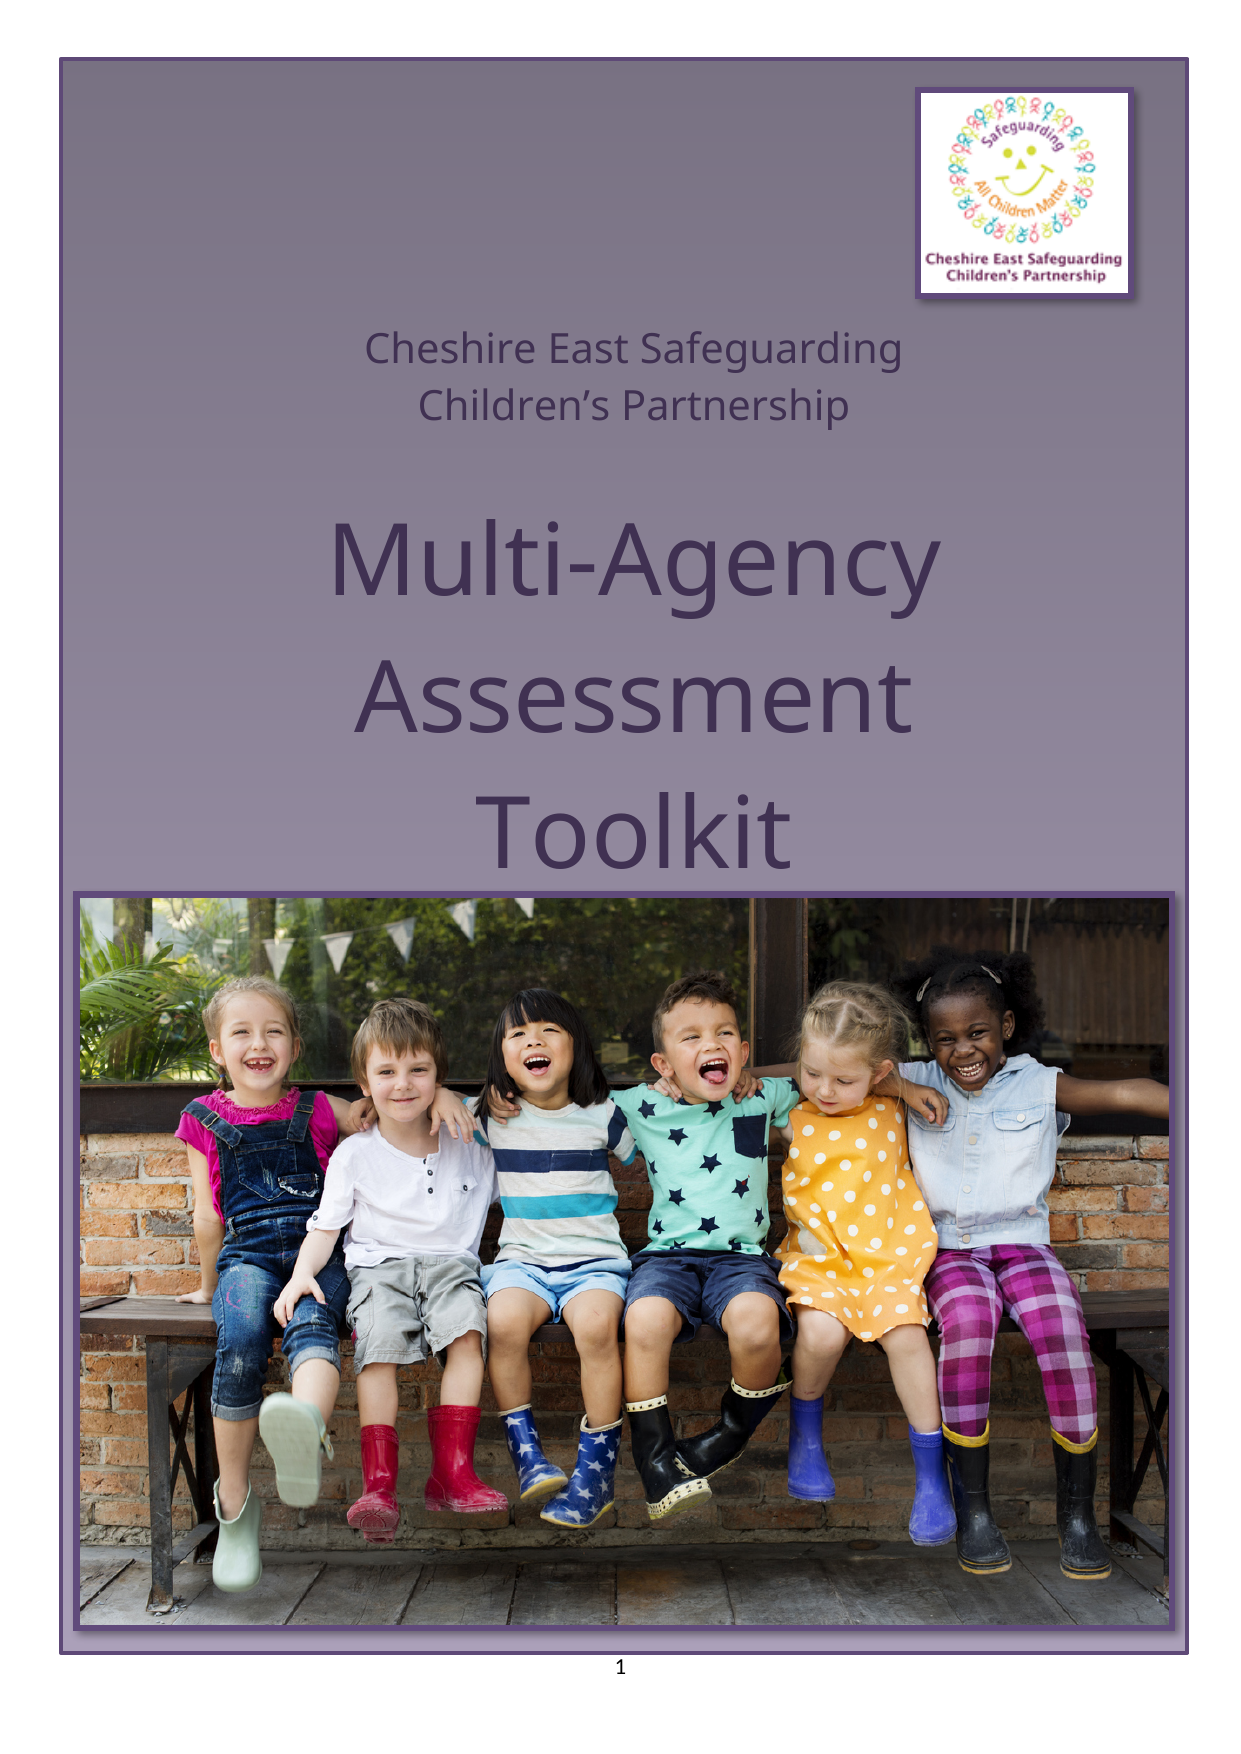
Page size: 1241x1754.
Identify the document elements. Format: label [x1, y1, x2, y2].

picture [80, 898, 1169, 1625]
picture [921, 93, 1128, 293]
